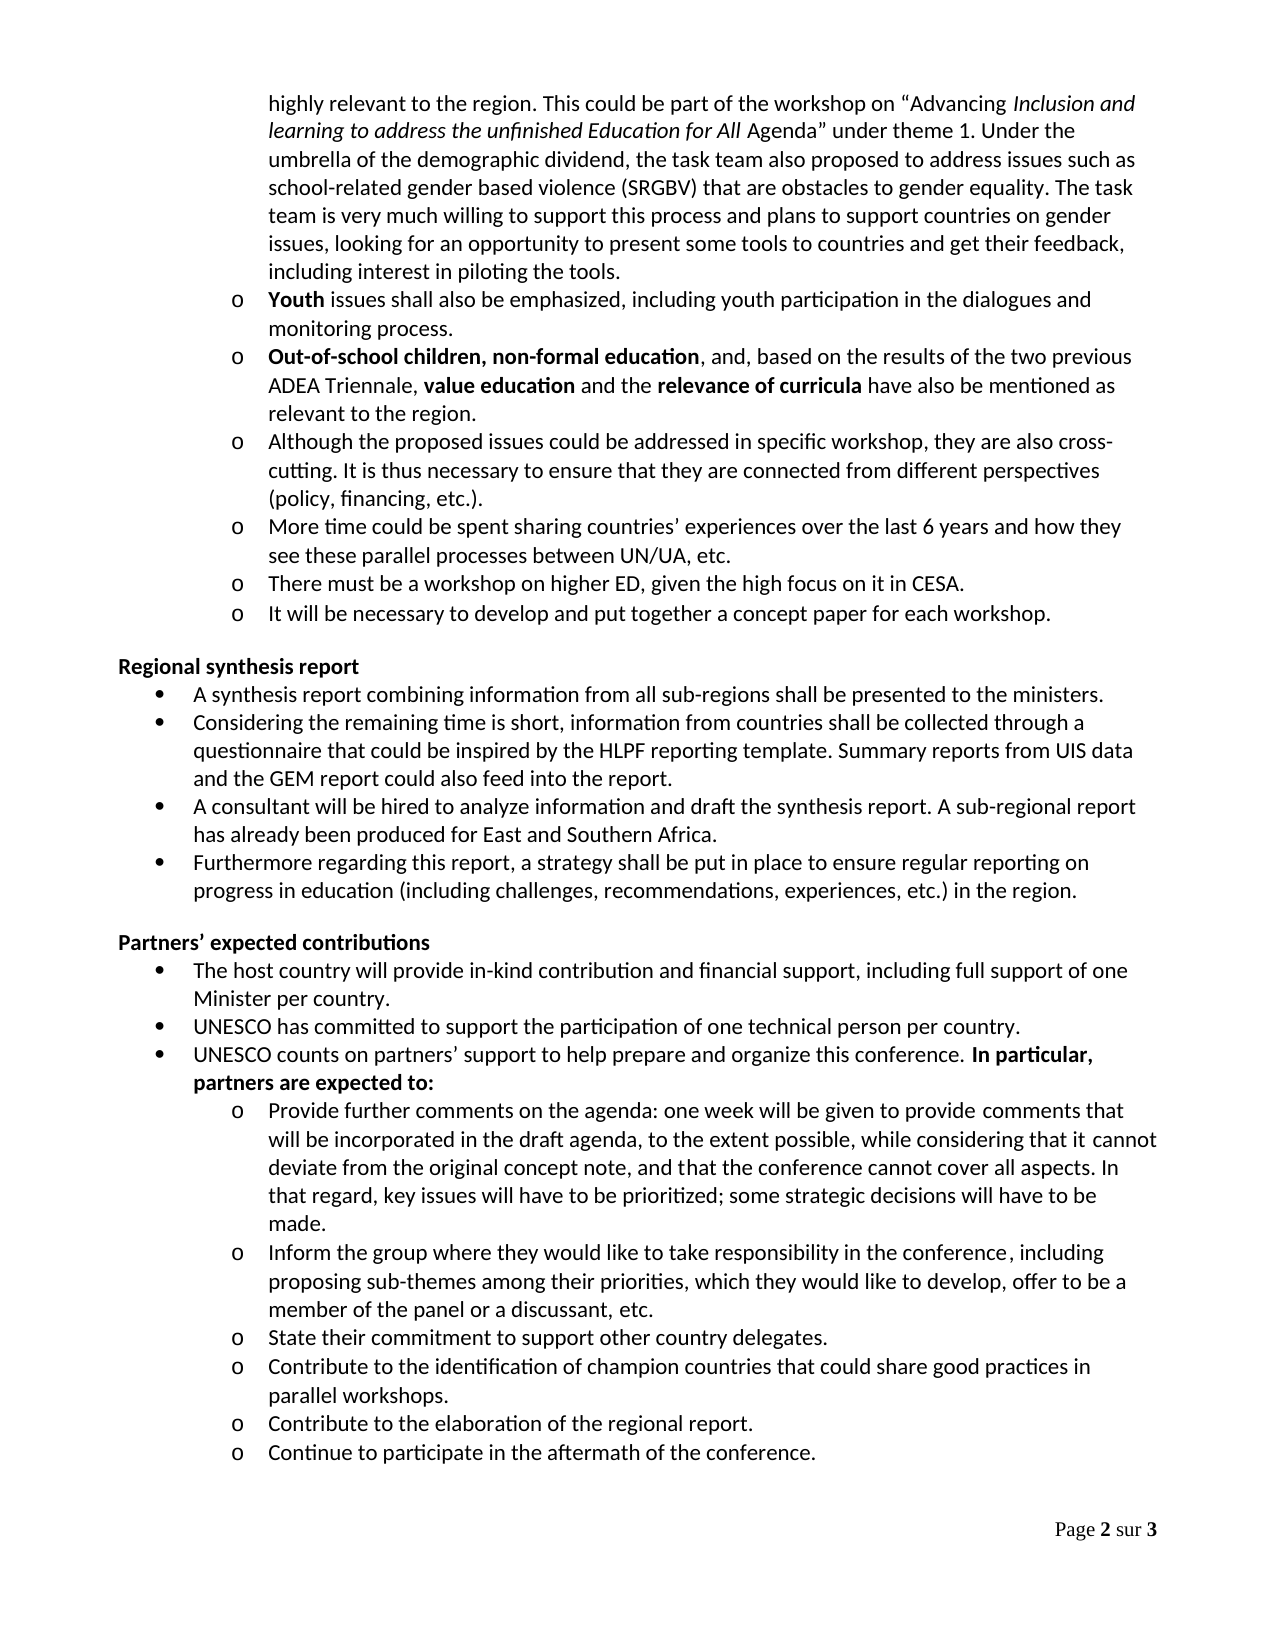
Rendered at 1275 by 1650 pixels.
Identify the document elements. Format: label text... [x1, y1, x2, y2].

list Inform the group where they would like to take responsibility in the conference, including proposing sub-themes among their priorities, which they would like to develop, offer to be a member of the panel or a discussant, etc. [231, 1238, 1157, 1323]
list There must be a workshop on higher ED, given the high focus on it in CESA. [231, 569, 1157, 599]
list State their commitment to support other country delegates. [231, 1323, 1157, 1352]
list Considering the remaining time is short, information from countries shall be collected through a questionnaire that could be inspired by the HLPF reporting template. Summary reports from UIS data and the GEM report could also feed into the report. [156, 708, 1157, 792]
list Continue to participate in the aftermath of the conference. [231, 1438, 1157, 1467]
list The host country will provide in-kind contribution and financial support, including full support of one Minister per country. [156, 956, 1157, 1012]
list More time could be spent sharing countries’ experiences over the last 6 years and how they see these parallel processes between UN/UA, etc. [231, 512, 1157, 569]
list Out-of-school children, non-formal education, and, based on the results of the two previous ADEA Triennale, value education and the relevance of curricula have also be mentioned as relevant to the region. [231, 342, 1157, 427]
list Contribute to the identification of champion countries that could share good practices in parallel workshops. [231, 1352, 1157, 1409]
list Furthermore regarding this report, a strategy shall be put in place to ensure regular reporting on progress in education (including challenges, recommendations, experiences, etc.) in the region. [156, 848, 1157, 904]
list Contribute to the elaboration of the regional report. [231, 1409, 1157, 1438]
list Although the proposed issues could be addressed in specific workshop, they are also cross-cutting. It is thus necessary to ensure that they are connected from different perspectives (policy, financing, etc.). [231, 427, 1157, 512]
text Regional synthesis report [118, 652, 1157, 680]
list A synthesis report combining information from all sub-regions shall be presented to the ministers. [156, 680, 1157, 708]
list It will be necessary to develop and put together a concept paper for each workshop. [231, 599, 1157, 628]
text Partners’ expected contributions [118, 928, 1157, 956]
list UNESCO has committed to support the participation of one technical person per country. [156, 1012, 1157, 1040]
list UNESCO counts on partners’ support to help prepare and organize this conference. In particular, partners are expected to: [156, 1040, 1157, 1096]
list Youth issues shall also be emphasized, including youth participation in the dialogues and monitoring process. [231, 285, 1157, 342]
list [231, 89, 1157, 285]
list Provide further comments on the agenda: one week will be given to provide comments that will be incorporated in the draft agenda, to the extent possible, while considering that it cannot deviate from the original concept note, and that the conference cannot cover all aspects. In that regard, key issues will have to be prioritized; some strategic decisions will have to be made. [231, 1096, 1157, 1238]
list A consultant will be hired to analyze information and draft the synthesis report. A sub-regional report has already been produced for East and Southern Africa. [156, 792, 1157, 848]
